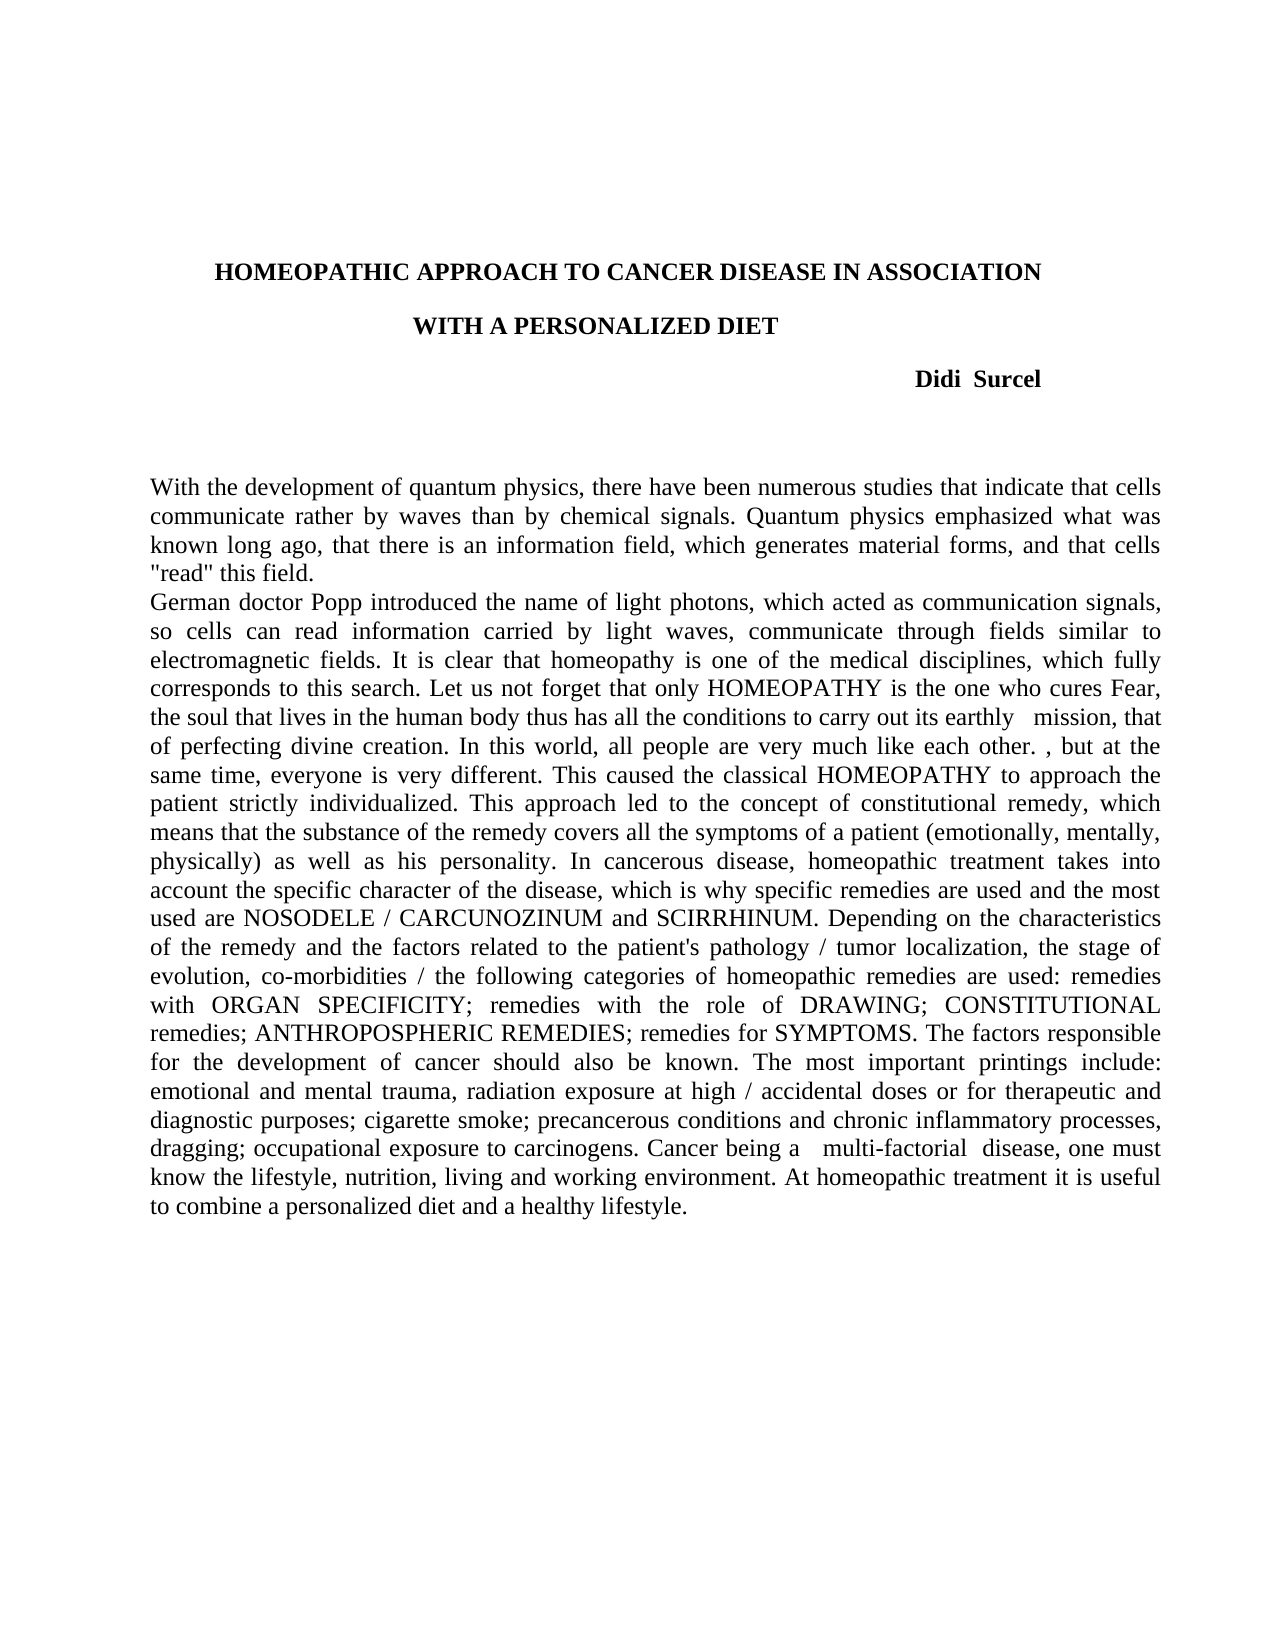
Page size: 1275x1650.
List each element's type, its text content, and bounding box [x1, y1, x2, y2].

text WITH A PERSONALIZED DIET [206, 311, 1162, 339]
text HOMEOPATHIC APPROACH TO CANCER DISEASE IN ASSOCIATION [94, 257, 1162, 286]
text Didi Surcel [94, 364, 1162, 393]
text German doctor Popp introduced the name of light photons, which acted as communication signals, so cells can read information carried by light waves, communicate through fields similar to electromagnetic fields. It is clear that homeopathy is one of the medical disciplines, which fully corresponds to this search. Let us not forget that only HOMEOPATHY is the one who cures Fear, the soul that lives in the human body thus has all the conditions to carry out its earthly mission, that of perfecting divine creation. In this world, all people are very much like each other. , but at the same time, everyone is very different. This caused the classical HOMEOPATHY to approach the patient strictly individualized. This approach led to the concept of constitutional remedy, which means that the substance of the remedy covers all the symptoms of a patient (emotionally, mentally, physically) as well as his personality. In cancerous disease, homeopathic treatment takes into account the specific character of the disease, which is why specific remedies are used and the most used are NOSODELE / CARCUNOZINUM and SCIRRHINUM. Depending on the characteristics of the remedy and the factors related to the patient's pathology / tumor localization, the stage of evolution, co-morbidities / the following categories of homeopathic remedies are used: remedies with ORGAN SPECIFICITY; remedies with the role of DRAWING; CONSTITUTIONAL remedies; ANTHROPOSPHERIC REMEDIES; remedies for SYMPTOMS. The factors responsible for the development of cancer should also be known. The most important printings include: emotional and mental trauma, radiation exposure at high / accidental doses or for therapeutic and diagnostic purposes; cigarette smoke; precancerous conditions and chronic inflammatory processes, dragging; occupational exposure to carcinogens. Cancer being a multi-factorial disease, one must know the lifestyle, nutrition, living and working environment. At homeopathic treatment it is useful to combine a personalized diet and a healthy lifestyle. [150, 587, 1162, 1220]
text With the development of quantum physics, there have been numerous studies that indicate that cells communicate rather by waves than by chemical signals. Quantum physics emphasized what was known long ago, that there is an information field, which generates material forms, and that cells "read" this field. [150, 472, 1162, 587]
